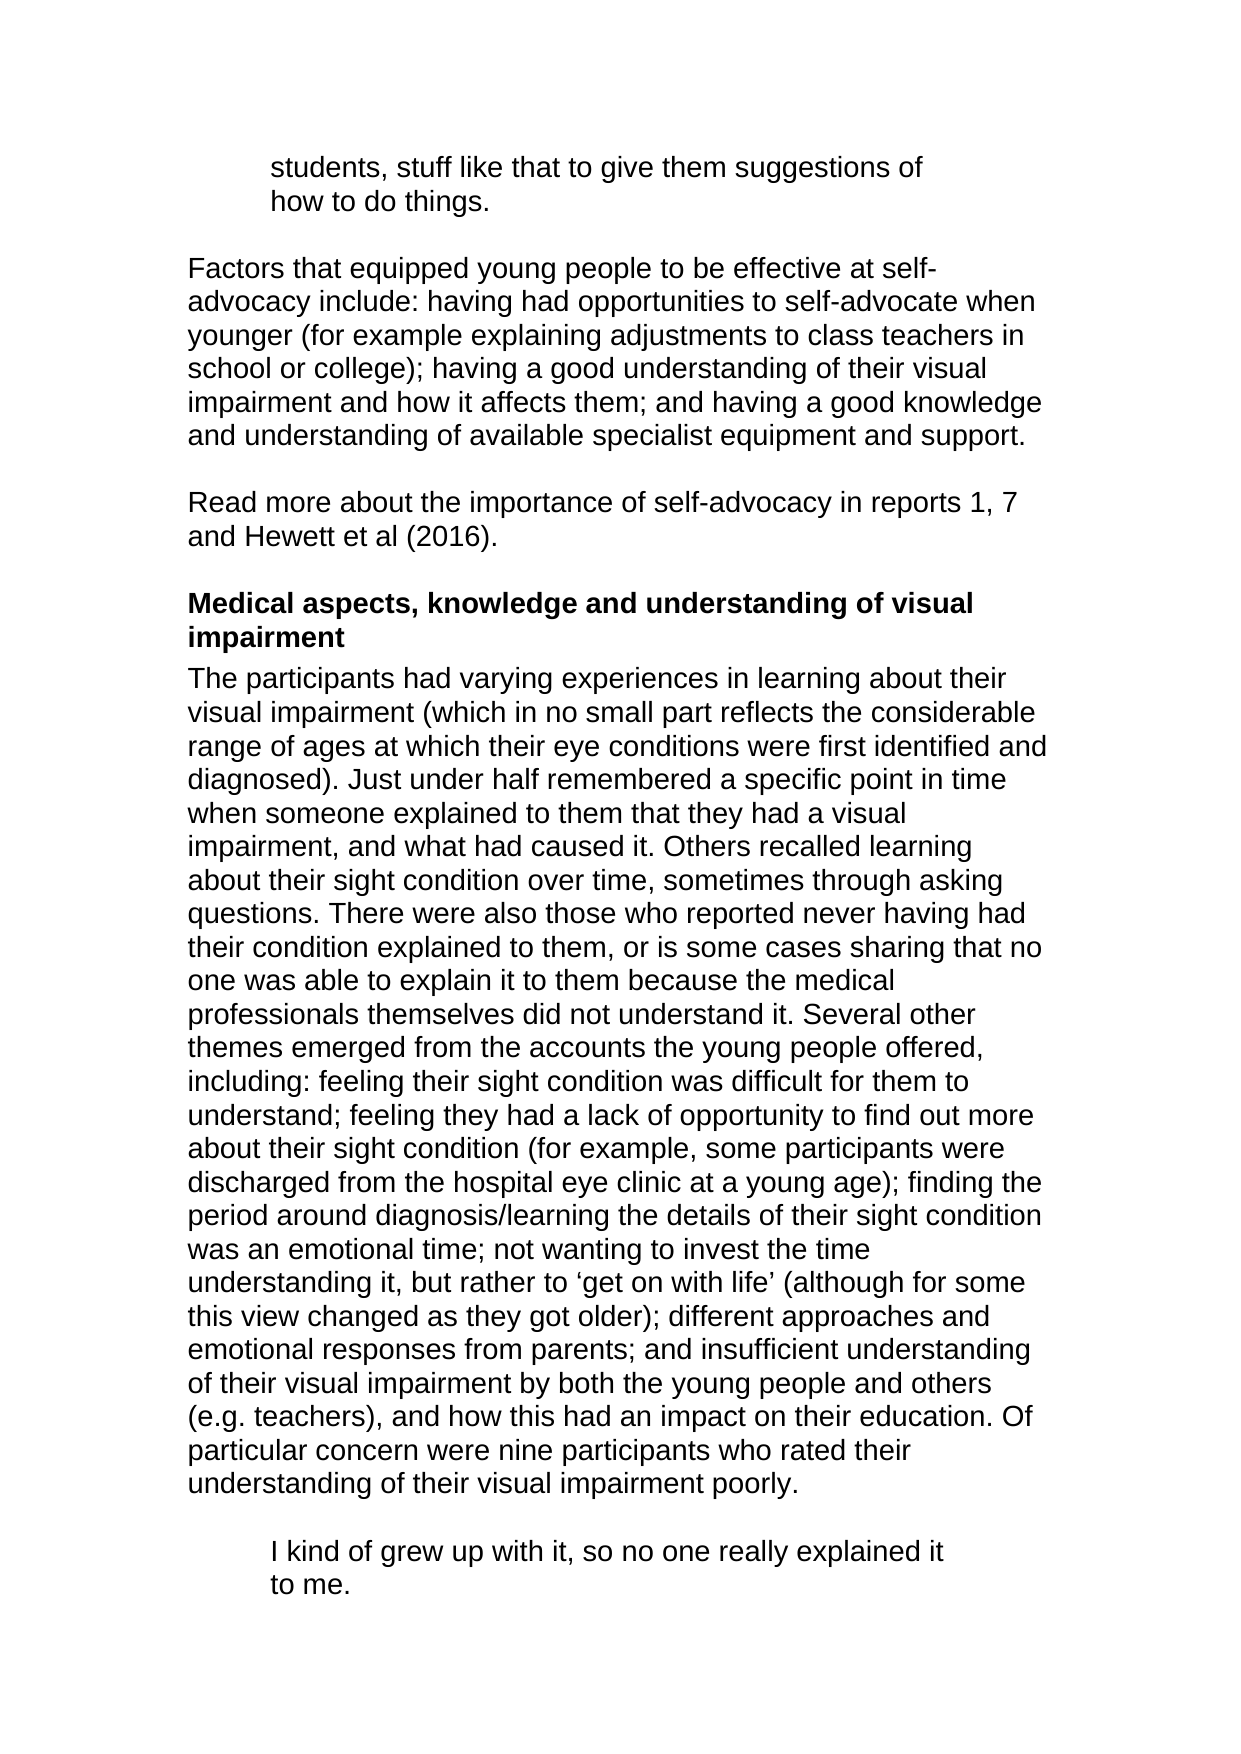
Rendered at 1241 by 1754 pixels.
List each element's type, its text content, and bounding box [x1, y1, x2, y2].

subtitle Medical aspects, knowledge and understanding of visual impairment [187, 586, 1053, 653]
text I kind of grew up with it, so no one really explained it to me. [270, 1533, 970, 1601]
text Factors that equipped young people to be effective at self-advocacy include: having had opportunities to self-advocate when younger (for example explaining adjustments to class teachers in school or college); having a good understanding of their visual impairment and how it affects them; and having a good knowledge and understanding of available specialist equipment and support. [187, 251, 1053, 452]
text The participants had varying experiences in learning about their visual impairment (which in no small part reflects the considerable range of ages at which their eye conditions were first identified and diagnosed). Just under half remembered a specific point in time when someone explained to them that they had a visual impairment, and what had caused it. Others recalled learning about their sight condition over time, sometimes through asking questions. There were also those who reported never having had their condition explained to them, or is some cases sharing that no one was able to explain it to them because the medical professionals themselves did not understand it. Several other themes emerged from the accounts the young people offered, including: feeling their sight condition was difficult for them to understand; feeling they had a lack of opportunity to find out more about their sight condition (for example, some participants were discharged from the hospital eye clinic at a young age); finding the period around diagnosis/learning the details of their sight condition was an emotional time; not wanting to invest the time understanding it, but rather to ‘get on with life’ (although for some this view changed as they got older); different approaches and emotional responses from parents; and insufficient understanding of their visual impairment by both the young people and others (e.g. teachers), and how this had an impact on their education. Of particular concern were nine participants who rated their understanding of their visual impairment poorly. [187, 661, 1053, 1500]
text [270, 150, 970, 217]
text Read more about the importance of self-advocacy in reports 1, 7 and Hewett et al (2016). [187, 485, 1053, 552]
